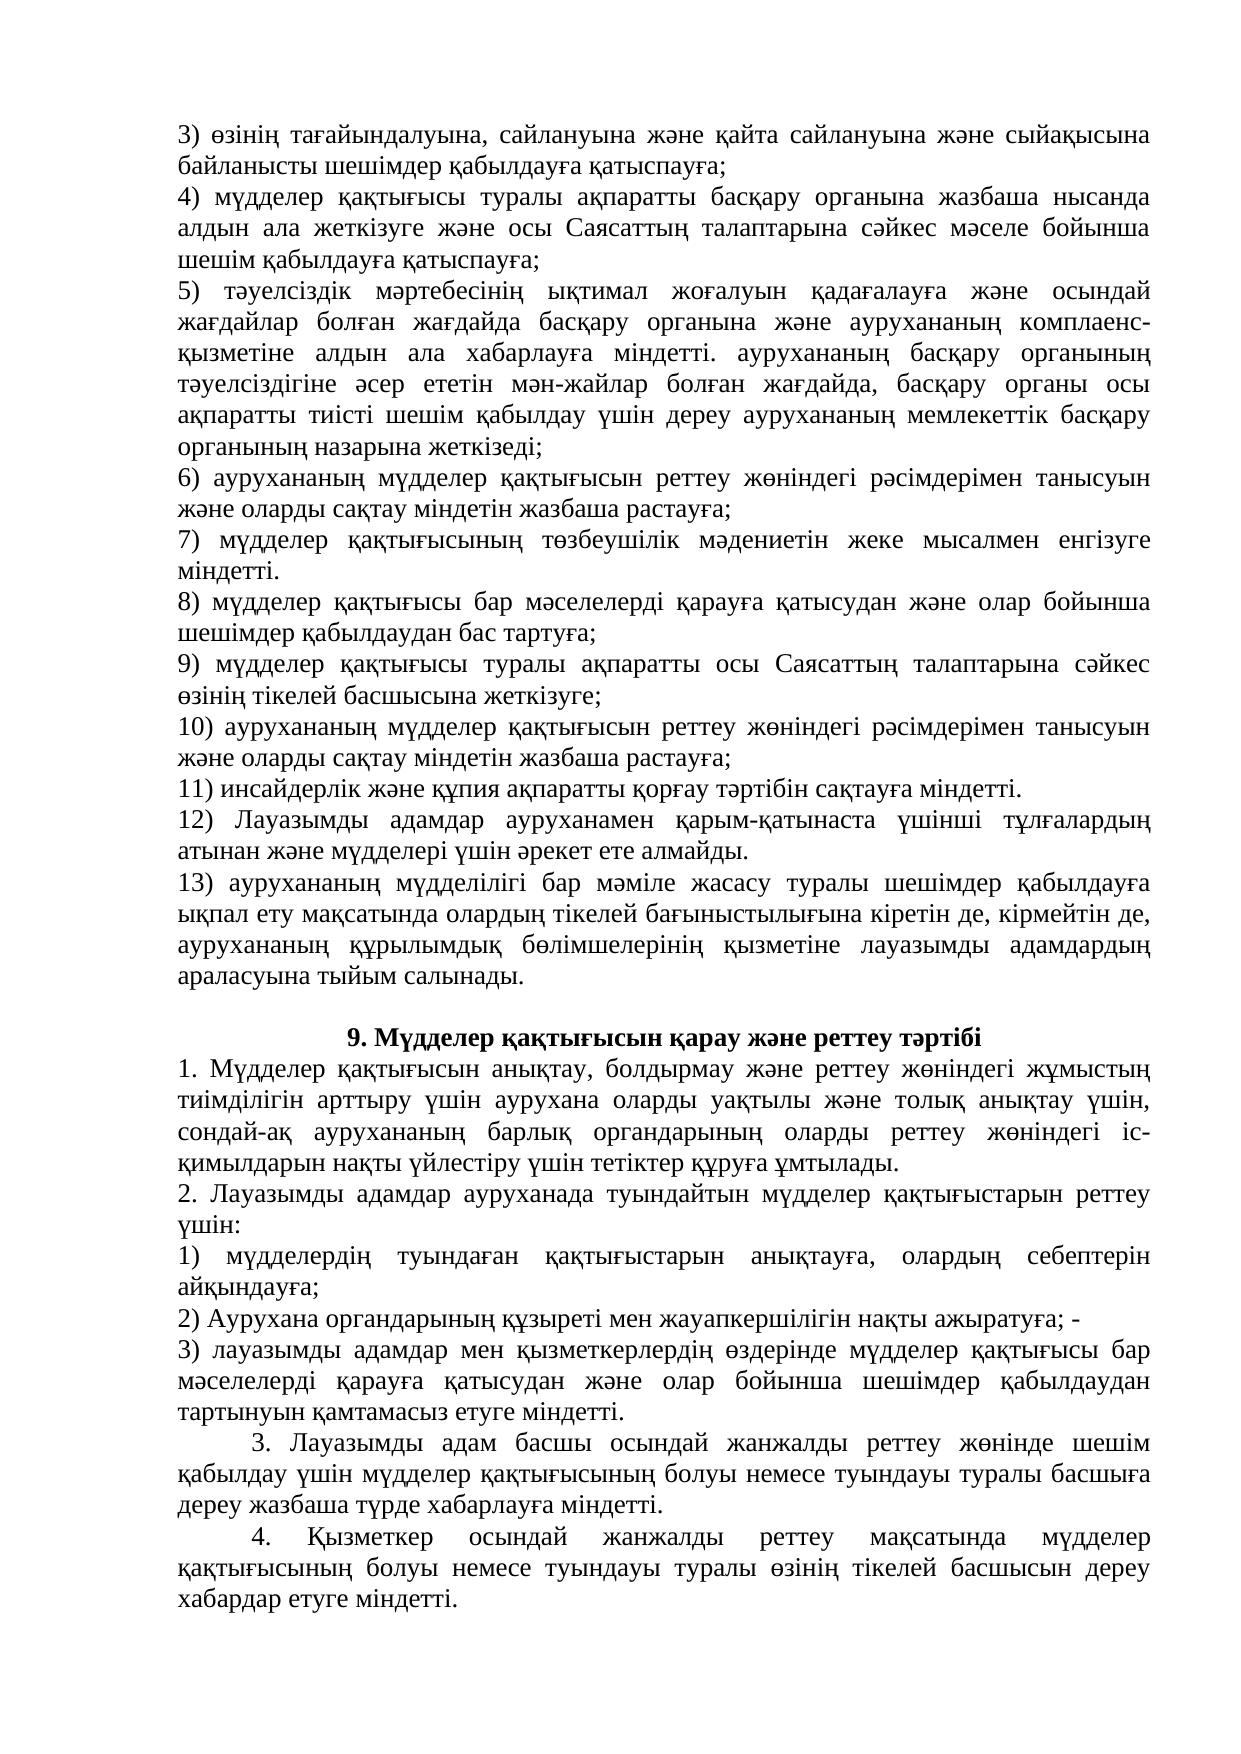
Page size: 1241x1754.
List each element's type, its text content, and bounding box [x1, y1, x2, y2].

text 7) мүдделер қақтығысының төзбеушілік мәдениетін жеке мысалмен енгізуге міндетті. [177, 523, 1152, 585]
text 4. Қызметкер осындай жанжалды реттеу мақсатында мүдделер қақтығысының болуы немесе туындауы туралы өзінің тікелей басшысын дереу хабардар етуге міндетті. [177, 1520, 1152, 1613]
text 12) Лауазымды адамдар ауруханамен қарым-қатынаста үшінші тұлғалардың атынан және мүдделері үшін әрекет ете алмайды. [177, 803, 1152, 866]
text 3) өзінің тағайындалуына, сайлануына және қайта сайлануына және сыйақысына байланысты шешімдер қабылдауға қатыспауға; [177, 118, 1152, 180]
text 11) инсайдерлік және құпия ақпаратты қорғау тәртібін сақтауға міндетті. [177, 772, 1152, 803]
text 10) аурухананың мүдделер қақтығысын реттеу жөніндегі рәсімдерімен танысуын және оларды сақтау міндетін жазбаша растауға; [177, 710, 1152, 772]
text 13) аурухананың мүдделілігі бар мәміле жасасу туралы шешімдер қабылдауға ықпал ету мақсатында олардың тікелей бағыныстылығына кіретін де, кірмейтін де, аурухананың құрылымдық бөлімшелерінің қызметіне лауазымды адамдардың араласуына тыйым салынады. [177, 866, 1152, 990]
text 3) лауазымды адамдар мен қызметкерлердің өздерінде мүдделер қақтығысы бар мәселелерді қарауға қатысудан және олар бойынша шешімдер қабылдаудан тартынуын қамтамасыз етуге міндетті. [177, 1333, 1152, 1426]
text 3. Лауазымды адам басшы осындай жанжалды реттеу жөнінде шешім қабылдау үшін мүдделер қақтығысының болуы немесе туындауы туралы басшыға дереу жазбаша түрде хабарлауға міндетті. [177, 1426, 1152, 1520]
text 1. Мүдделер қақтығысын анықтау, болдырмау және реттеу жөніндегі жұмыстың тиімділігін арттыру үшін аурухана оларды уақтылы және толық анықтау үшін, сондай-ақ аурухананың барлық органдарының оларды реттеу жөніндегі іс-қимылдарын нақты үйлестіру үшін тетіктер құруға ұмтылады. [177, 1052, 1152, 1177]
text 8) мүдделер қақтығысы бар мәселелерді қарауға қатысудан және олар бойынша шешімдер қабылдаудан бас тартуға; [177, 585, 1152, 648]
text 2) Аурухана органдарының құзыреті мен жауапкершілігін нақты ажыратуға; - [177, 1302, 1152, 1333]
text 1) мүдделердің туындаған қақтығыстарын анықтауға, олардың себептерін айқындауға; [177, 1239, 1152, 1302]
text 4) мүдделер қақтығысы туралы ақпаратты басқару органына жазбаша нысанда алдын ала жеткізуге және осы Саясаттың талаптарына сәйкес мәселе бойынша шешім қабылдауға қатыспауға; [177, 180, 1152, 274]
text 2. Лауазымды адамдар ауруханада туындайтын мүдделер қақтығыстарын реттеу үшін: [177, 1177, 1152, 1239]
text 5) тәуелсіздік мәртебесінің ықтимал жоғалуын қадағалауға және осындай жағдайлар болған жағдайда басқару органына және аурухананың комплаенс-қызметіне алдын ала хабарлауға міндетті. аурухананың басқару органының тәуелсіздігіне әсер ететін мән-жайлар болған жағдайда, басқару органы осы ақпаратты тиісті шешім қабылдау үшін дереу аурухананың мемлекеттік басқару органының назарына жеткізеді; [177, 274, 1152, 461]
text 9) мүдделер қақтығысы туралы ақпаратты осы Саясаттың талаптарына сәйкес өзінің тікелей басшысына жеткізуге; [177, 648, 1152, 710]
text 9. Мүдделер қақтығысын қарау және реттеу тәртібі [177, 1021, 1152, 1052]
text 6) аурухананың мүдделер қақтығысын реттеу жөніндегі рәсімдерімен танысуын және оларды сақтау міндетін жазбаша растауға; [177, 461, 1152, 523]
